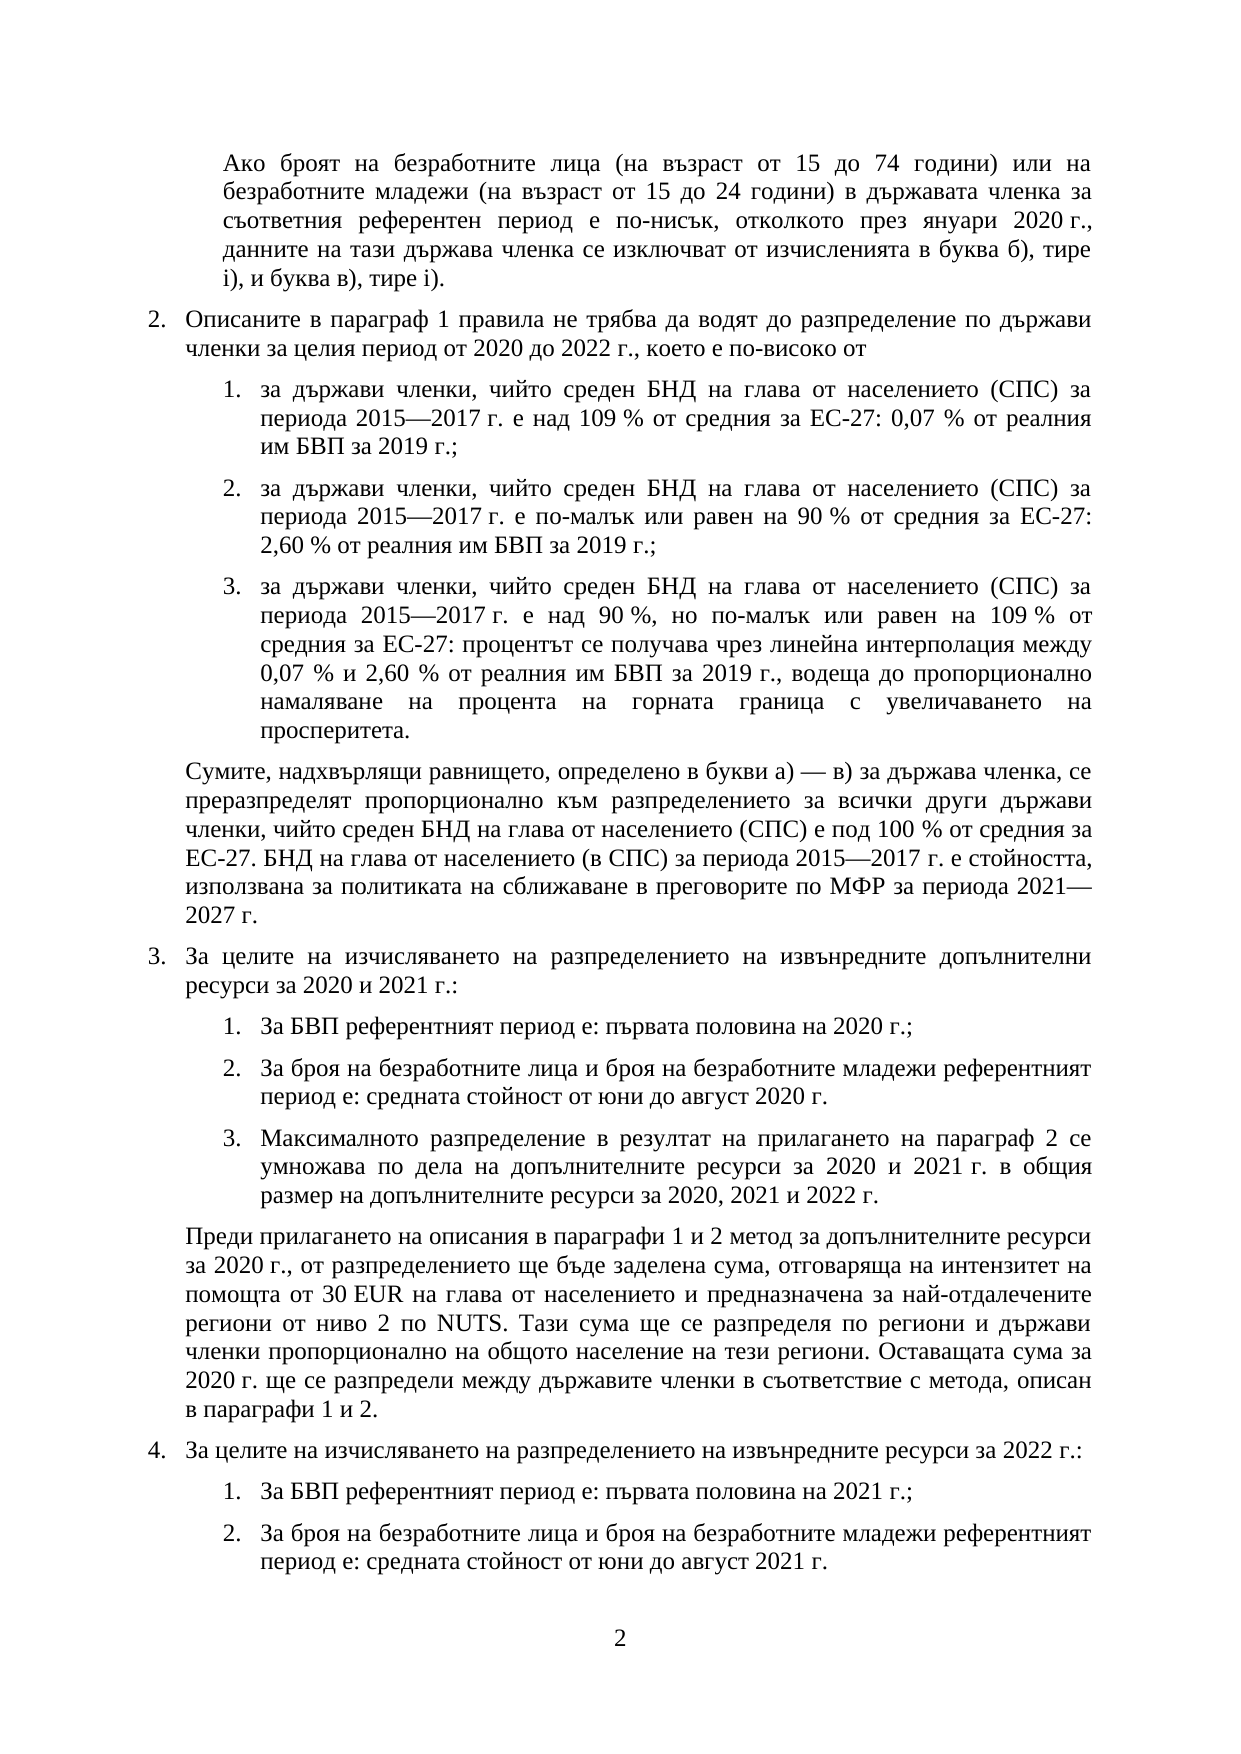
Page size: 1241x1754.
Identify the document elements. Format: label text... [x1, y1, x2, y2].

list Описаните в параграф 1 правила не трябва да водят до разпределение по държави членки за целия период от 2020 до 2022 г., което е по-високо от [148, 304, 1093, 361]
list За броя на безработните лица и броя на безработните младежи референтният период е: средната стойност от юни до август 2021 г. [223, 1518, 1093, 1575]
list За БВП референтният период е: първата половина на 2021 г.; [223, 1476, 1093, 1505]
text Сумите, надхвърлящи равнището, определено в букви а) — в) за държава членка, се преразпределят пропорционално към разпределението за всички други държави членки, чийто среден БНД на глава от населението (СПС) е под 100 % от средния за ЕС-27. БНД на глава от населението (в СПС) за периода 2015—2017 г. е стойността, използвана за политиката на сближаване в преговорите по МФР за периода 2021—2027 г. [185, 756, 1093, 929]
list за държави членки, чийто среден БНД на глава от населението (СПС) за периода 2015—2017 г. е по-малък или равен на 90 % от средния за ЕС-27: 2,60 % от реалния им БВП за 2019 г.; [223, 473, 1093, 559]
list За целите на изчисляването на разпределението на извънредните допълнителни ресурси за 2020 и 2021 г.: [148, 941, 1093, 999]
list за държави членки, чийто среден БНД на глава от населението (СПС) за периода 2015—2017 г. е над 90 %, но по-малък или равен на 109 % от средния за ЕС-27: процентът се получава чрез линейна интерполация между 0,07 % и 2,60 % от реалния им БВП за 2019 г., водеща до пропорционално намаляване на процента на горната граница с увеличаването на просперитета. [223, 571, 1093, 744]
list за държави членки, чийто среден БНД на глава от населението (СПС) за периода 2015—2017 г. е над 109 % от средния за ЕС-27: 0,07 % от реалния им БВП за 2019 г.; [223, 374, 1093, 460]
list За целите на изчисляването на разпределението на извънредните ресурси за 2022 г.: [148, 1435, 1093, 1464]
list Максималното разпределение в резултат на прилагането на параграф 2 се умножава по дела на допълнителните ресурси за 2020 и 2021 г. в общия размер на допълнителните ресурси за 2020, 2021 и 2022 г. [223, 1123, 1093, 1209]
list За броя на безработните лица и броя на безработните младежи референтният период е: средната стойност от юни до август 2020 г. [223, 1053, 1093, 1110]
list За БВП референтният период е: първата половина на 2020 г.; [223, 1011, 1093, 1040]
text Ако броят на безработните лица (на възраст от 15 до 74 години) или на безработните младежи (на възраст от 15 до 24 години) в държавата членка за съответния референтен период е по-нисък, отколкото през януари 2020 г., данните на тази държава членка се изключват от изчисленията в буква б), тире i), и буква в), тире i). [223, 148, 1093, 291]
text Преди прилагането на описания в параграфи 1 и 2 метод за допълнителните ресурси за 2020 г., от разпределението ще бъде заделена сума, отговаряща на интензитет на помощта от 30 EUR на глава от населението и предназначена за най-отдалечените региони от ниво 2 по NUTS. Тази сума ще се разпределя по региони и държави членки пропорционално на общото население на тези региони. Оставащата сума за 2020 г. ще се разпредели между държавите членки в съответствие с метода, описан в параграфи 1 и 2. [185, 1221, 1093, 1423]
